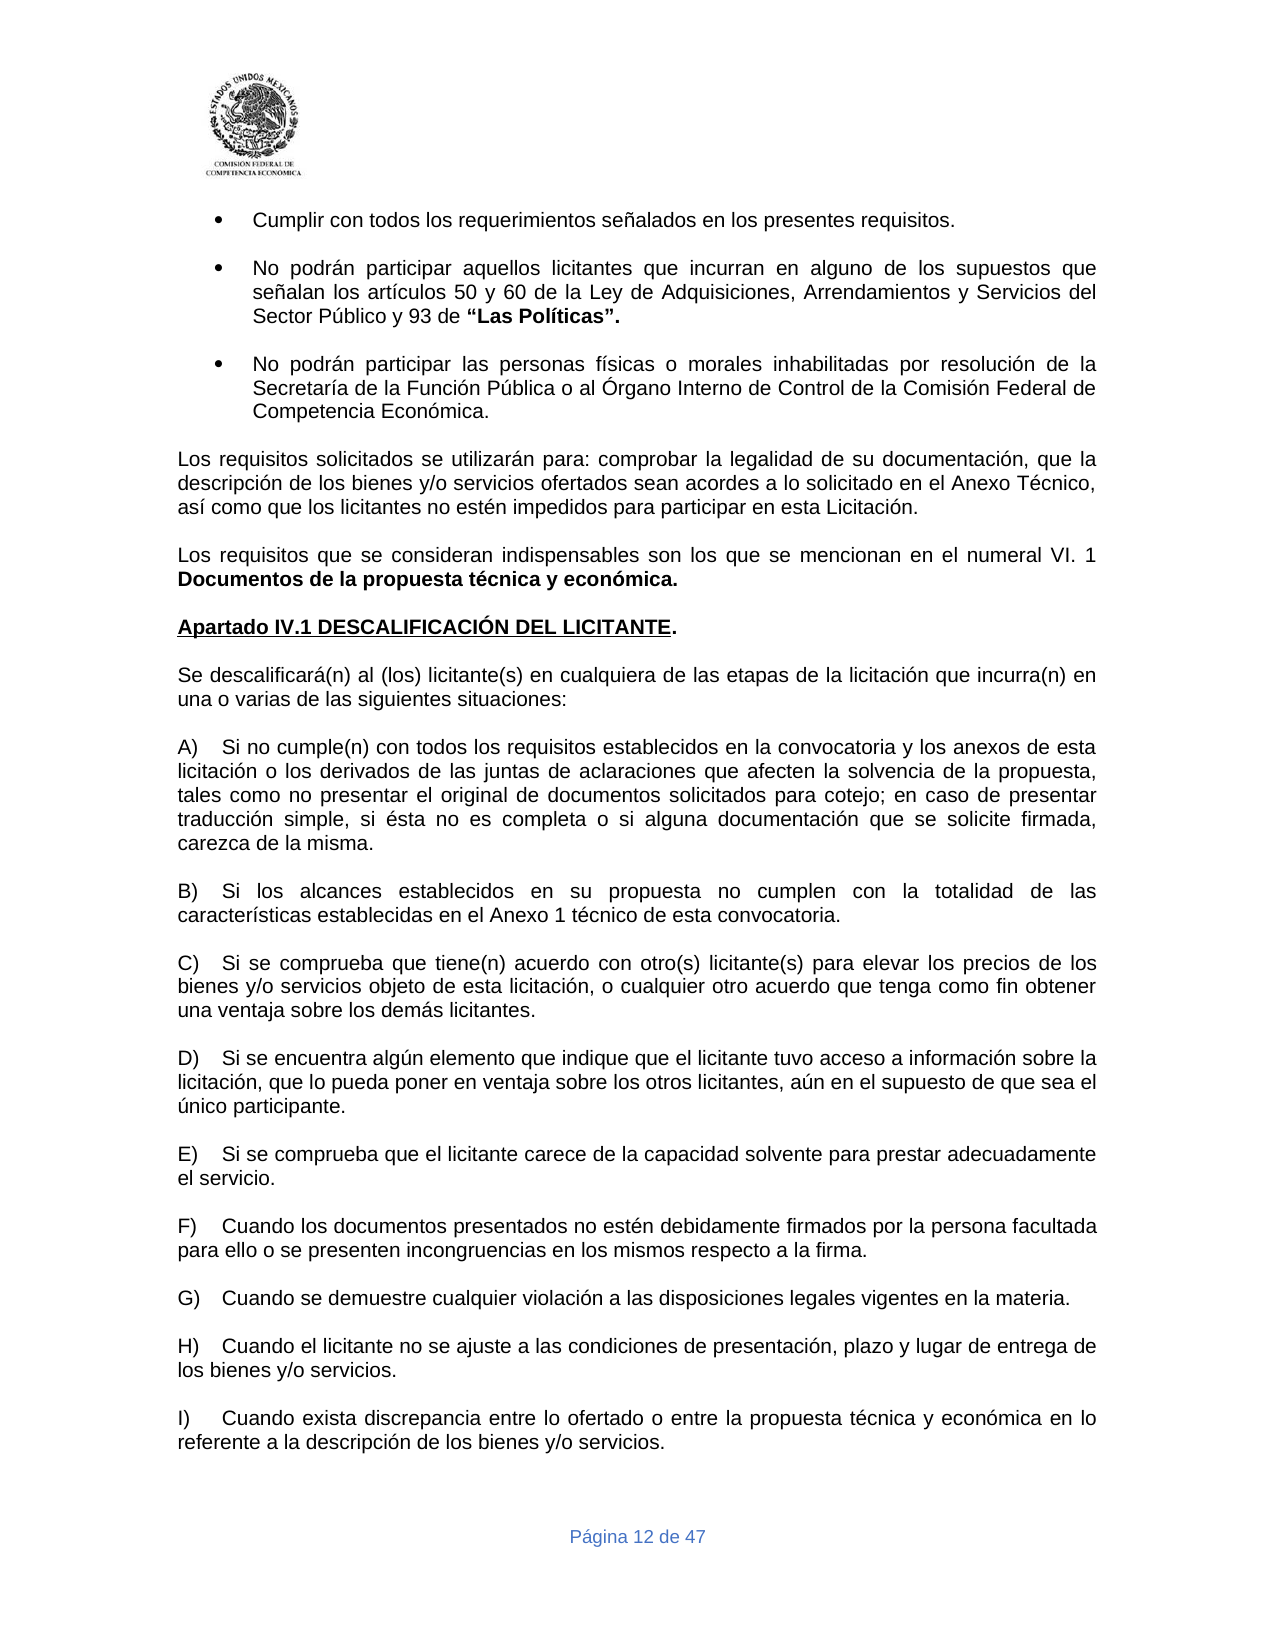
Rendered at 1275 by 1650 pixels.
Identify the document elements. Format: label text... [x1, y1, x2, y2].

list No podrán participar las personas físicas o morales inhabilitadas por resolución de la Secretaría de la Función Pública o al Órgano Interno de Control de la Comisión Federal de Competencia Económica. [215, 351, 1098, 423]
text C) Si se comprueba que tiene(n) acuerdo con otro(s) licitante(s) para elevar los precios de los bienes y/o servicios objeto de esta licitación, o cualquier otro acuerdo que tenga como fin obtener una ventaja sobre los demás licitantes. [177, 950, 1098, 1022]
text D) Si se encuentra algún elemento que indique que el licitante tuvo acceso a información sobre la licitación, que lo pueda poner en ventaja sobre los otros licitantes, aún en el supuesto de que sea el único participante. [177, 1046, 1098, 1118]
text Se descalificará(n) al (los) licitante(s) en cualquiera de las etapas de la licitación que incurra(n) en una o varias de las siguientes situaciones: [177, 663, 1098, 711]
text Apartado IV.1 DESCALIFICACIÓN DEL LICITANTE. [177, 615, 1098, 639]
text B) Si los alcances establecidos en su propuesta no cumplen con la totalidad de las características establecidas en el Anexo 1 técnico de esta convocatoria. [177, 878, 1098, 926]
list Cumplir con todos los requerimientos señalados en los presentes requisitos. [215, 207, 1098, 231]
picture [188, 73, 322, 179]
text E) Si se comprueba que el licitante carece de la capacidad solvente para prestar adecuadamente el servicio. [177, 1142, 1098, 1190]
text F) Cuando los documentos presentados no estén debidamente firmados por la persona facultada para ello o se presenten incongruencias en los mismos respecto a la firma. [177, 1214, 1098, 1262]
text Los requisitos solicitados se utilizarán para: comprobar la legalidad de su documentación, que la descripción de los bienes y/o servicios ofertados sean acordes a lo solicitado en el Anexo Técnico, así como que los licitantes no estén impedidos para participar en esta Licitación. [177, 447, 1098, 519]
text I) Cuando exista discrepancia entre lo ofertado o entre la propuesta técnica y económica en lo referente a la descripción de los bienes y/o servicios. [177, 1406, 1098, 1453]
text G) Cuando se demuestre cualquier violación a las disposiciones legales vigentes en la materia. [177, 1286, 1098, 1310]
text H) Cuando el licitante no se ajuste a las condiciones de presentación, plazo y lugar de entrega de los bienes y/o servicios. [177, 1334, 1098, 1382]
text A) Si no cumple(n) con todos los requisitos establecidos en la convocatoria y los anexos de esta licitación o los derivados de las juntas de aclaraciones que afecten la solvencia de la propuesta, tales como no presentar el original de documentos solicitados para cotejo; en caso de presentar traducción simple, si ésta no es completa o si alguna documentación que se solicite firmada, carezca de la misma. [177, 735, 1098, 854]
list No podrán participar aquellos licitantes que incurran en alguno de los supuestos que señalan los artículos 50 y 60 de la Ley de Adquisiciones, Arrendamientos y Servicios del Sector Público y 93 de “Las Políticas”. [215, 255, 1098, 327]
text Los requisitos que se consideran indispensables son los que se mencionan en el numeral VI. 1 Documentos de la propuesta técnica y económica. [177, 543, 1098, 591]
